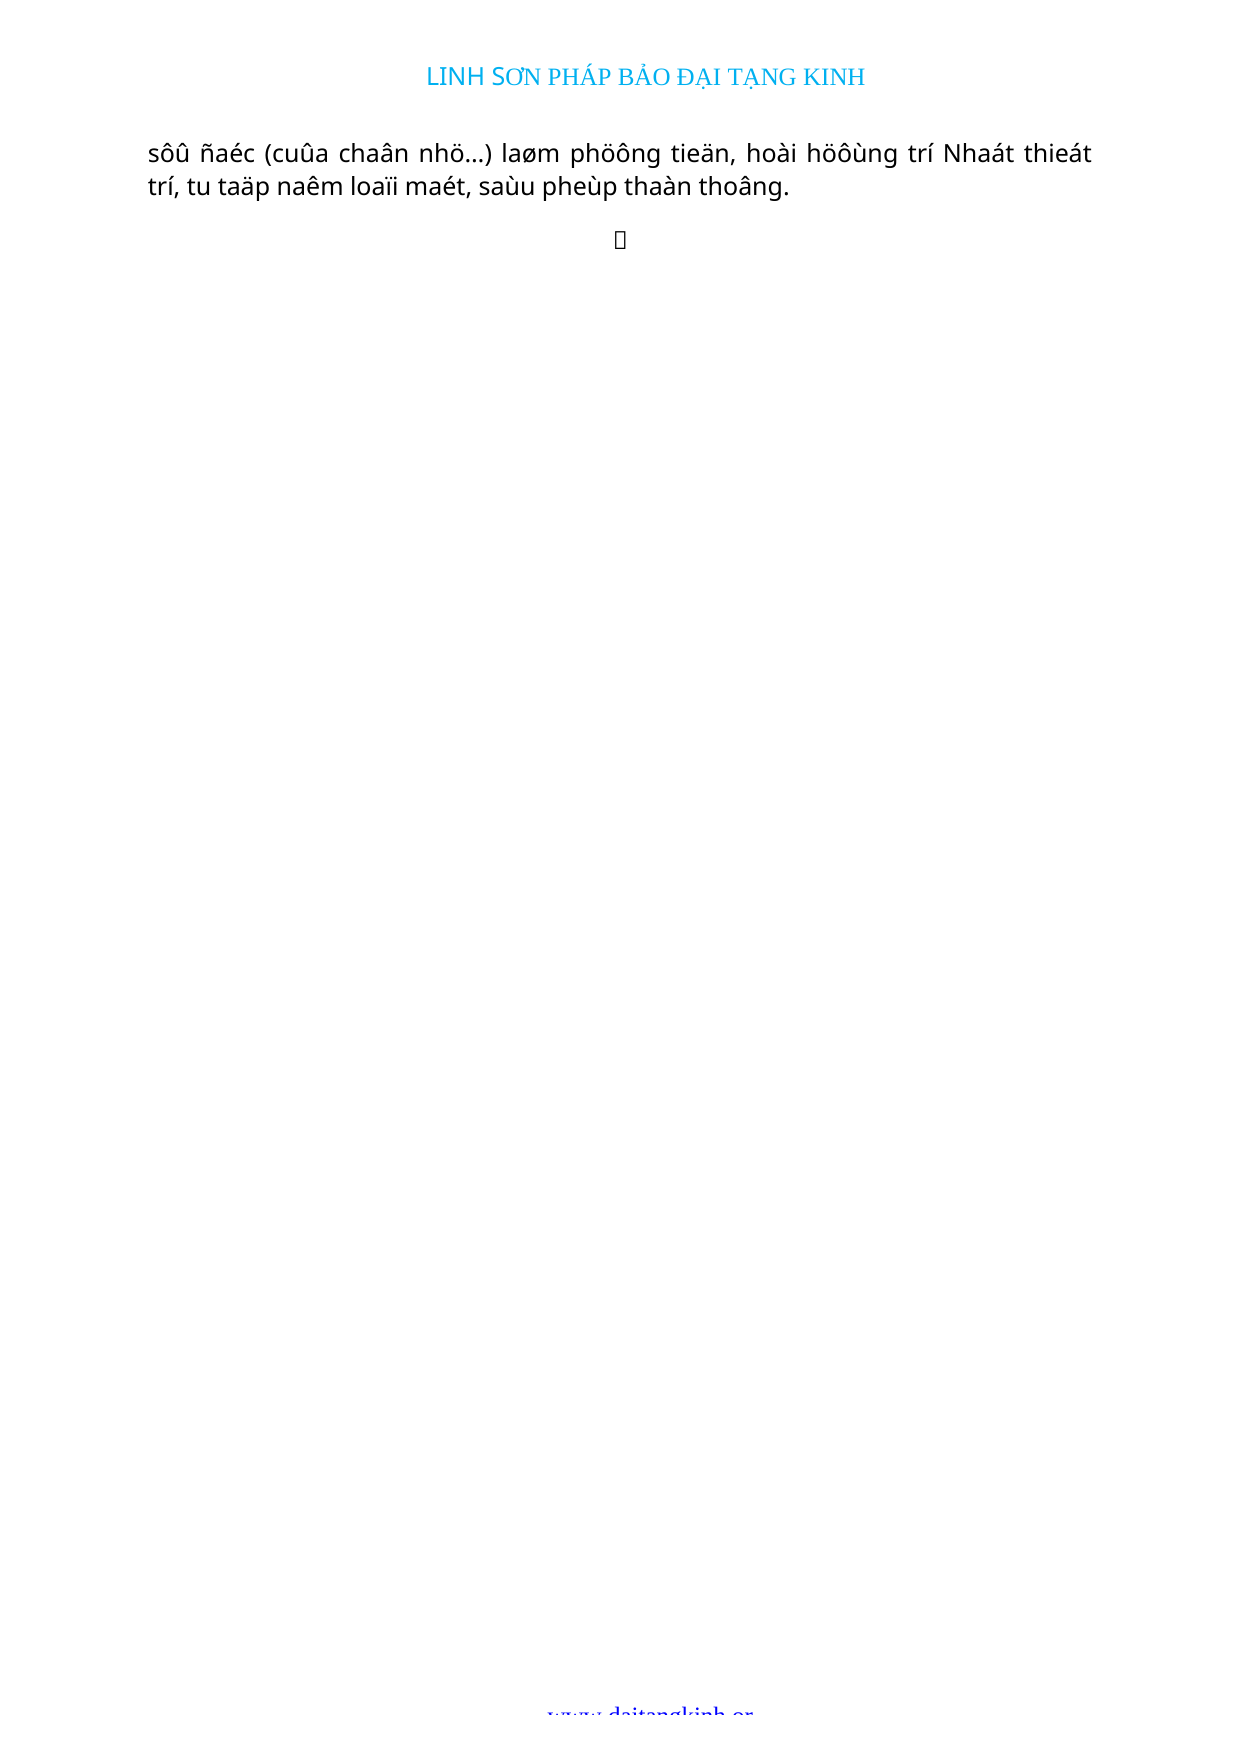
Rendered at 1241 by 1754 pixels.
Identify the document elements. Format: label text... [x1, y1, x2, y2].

text  [136, 223, 1105, 257]
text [148, 135, 1093, 202]
